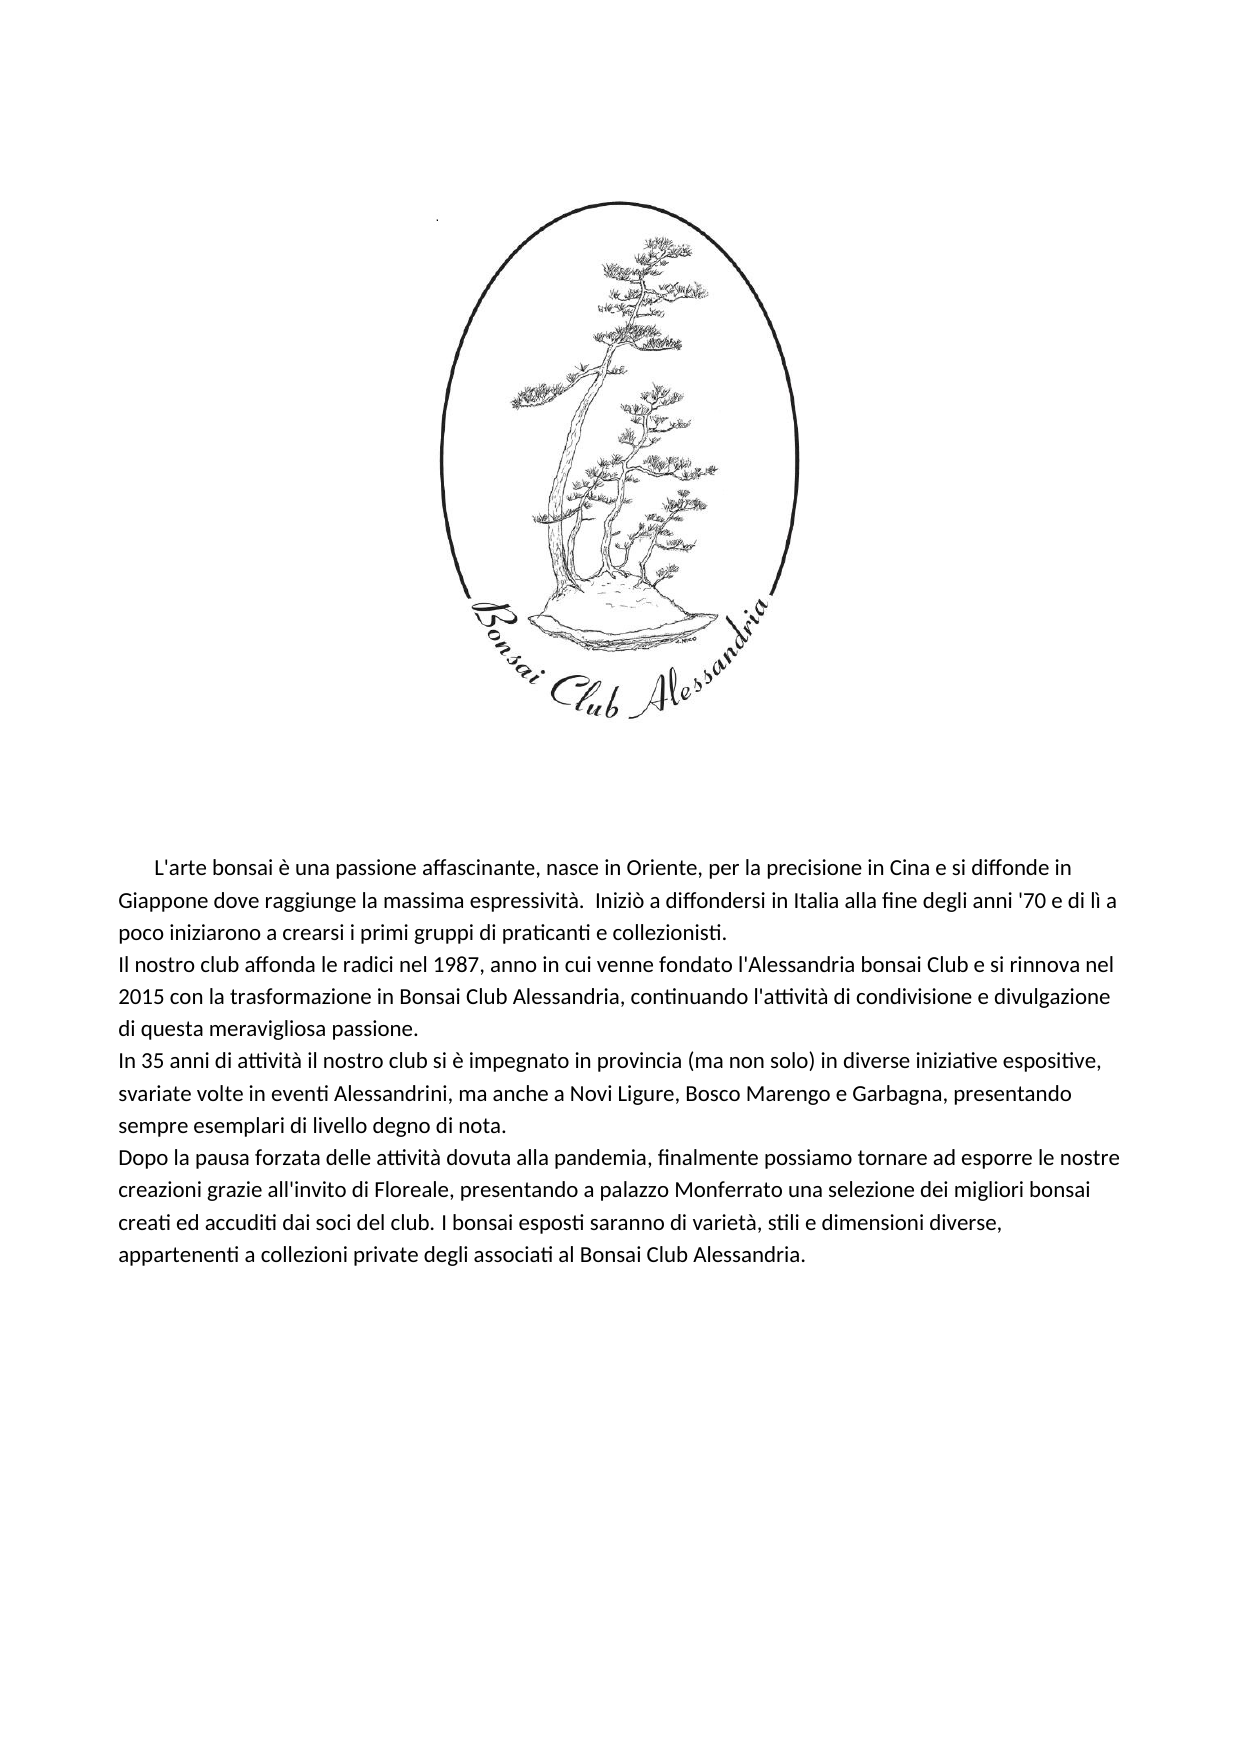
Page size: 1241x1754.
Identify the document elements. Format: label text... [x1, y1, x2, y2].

picture [361, 200, 884, 723]
text L'arte bonsai è una passione affascinante, nasce in Oriente, per la precisione in Cina e si diffonde in Giappone dove raggiunge la massima espressività. Iniziò a diffondersi in Italia alla fine degli anni '70 e di lì a poco iniziarono a crearsi i primi gruppi di praticanti e collezionisti. Il nostro club affonda le radici nel 1987, anno in cui venne fondato l'Alessandria bonsai Club e si rinnova nel 2015 con la trasformazione in Bonsai Club Alessandria, continuando l'attività di condivisione e divulgazione di questa meravigliosa passione. In 35 anni di attività il nostro club si è impegnato in provincia (ma non solo) in diverse iniziative espositive, svariate volte in eventi Alessandrini, ma anche a Novi Ligure, Bosco Marengo e Garbagna, presentando sempre esemplari di livello degno di nota. Dopo la pausa forzata delle attività dovuta alla pandemia, finalmente possiamo tornare ad esporre le nostre creazioni grazie all'invito di Floreale, presentando a palazzo Monferrato una selezione dei migliori bonsai creati ed accuditi dai soci del club. I bonsai esposti saranno di varietà, stili e dimensioni diverse, appartenenti a collezioni private degli associati al Bonsai Club Alessandria. [118, 853, 1122, 1268]
